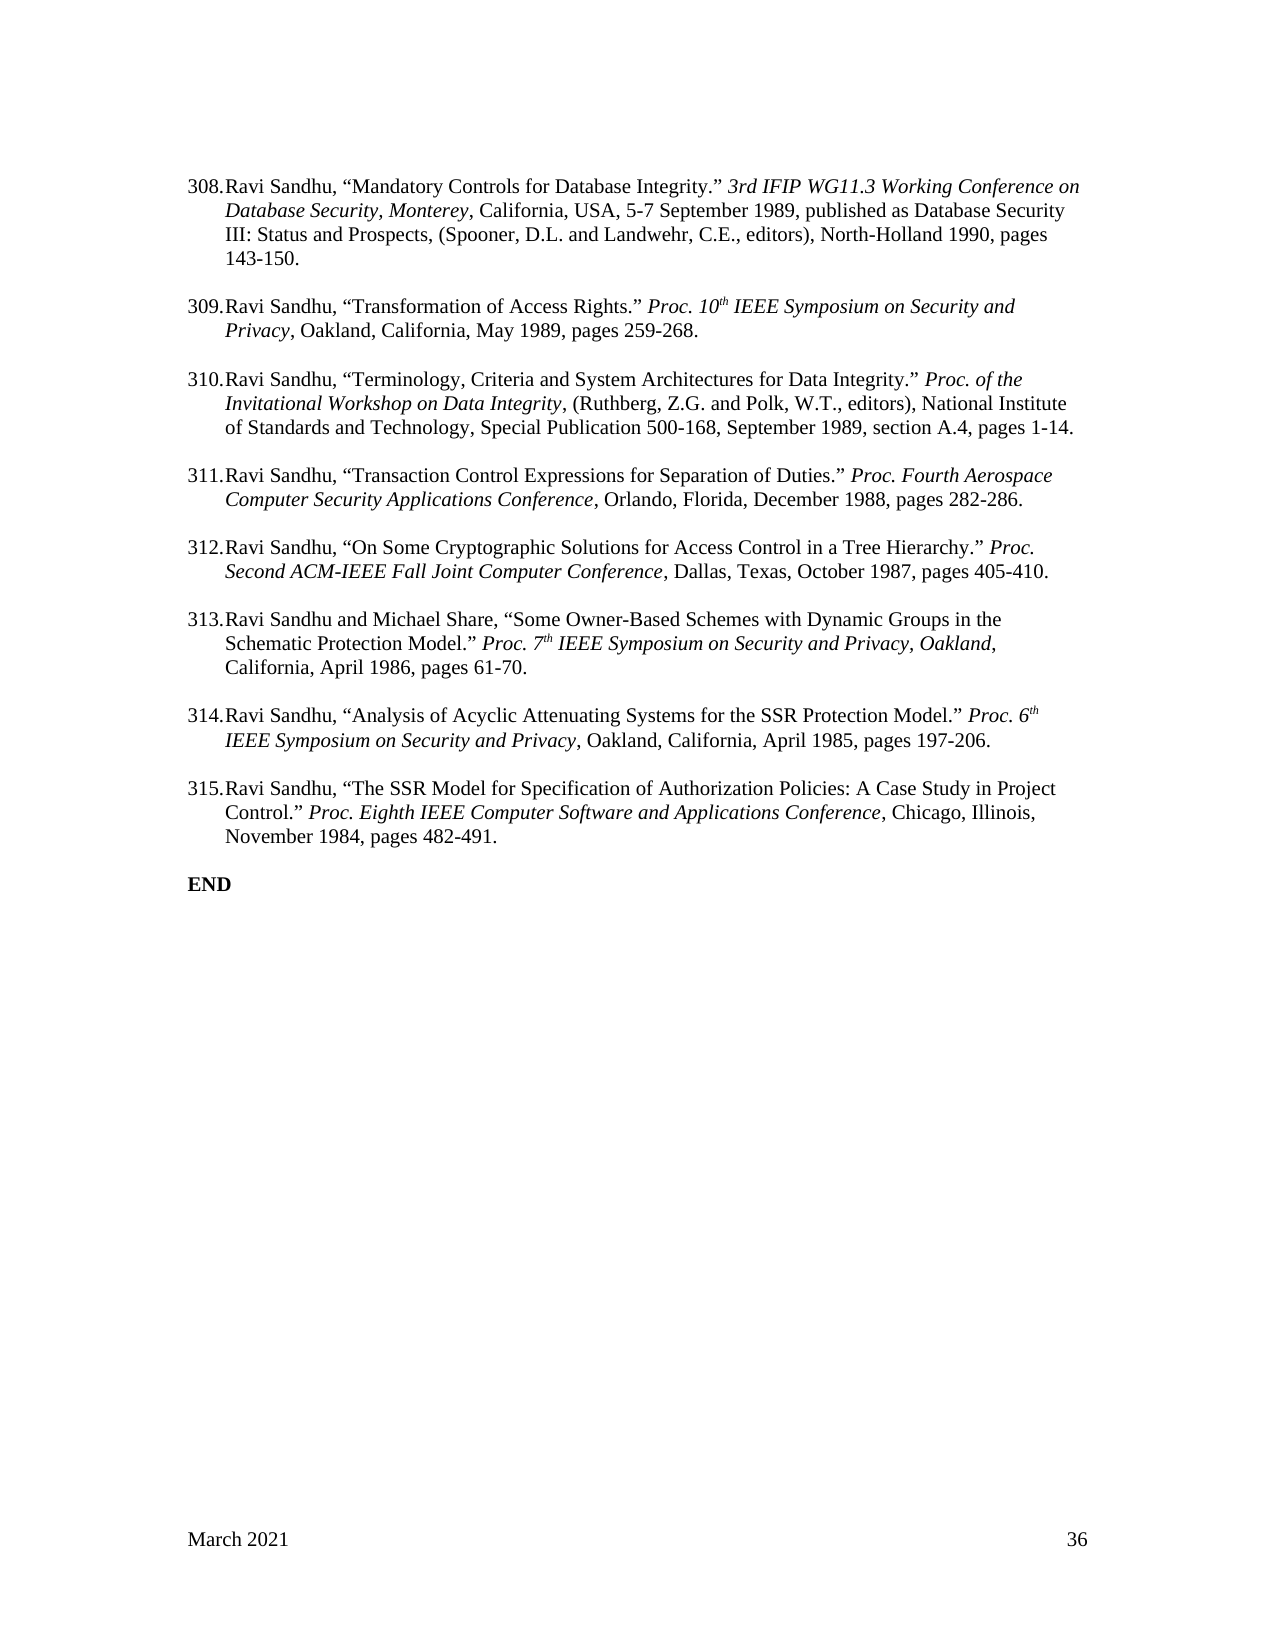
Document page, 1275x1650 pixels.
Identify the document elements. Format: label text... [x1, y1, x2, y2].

list Ravi Sandhu, “Terminology, Criteria and System Architectures for Data Integrity.” Proc. of the Invitational Workshop on Data Integrity, (Ruthberg, Z.G. and Polk, W.T., editors), National Institute of Standards and Technology, Special Publication 500-168, September 1989, section A.4, pages 1-14. [187, 367, 1087, 439]
text END [187, 872, 1087, 896]
list Ravi Sandhu, “Transformation of Access Rights.” Proc. 10th IEEE Symposium on Security and Privacy, Oakland, California, May 1989, pages 259-268. [187, 294, 1087, 342]
list Ravi Sandhu, “On Some Cryptographic Solutions for Access Control in a Tree Hierarchy.” Proc. Second ACM-IEEE Fall Joint Computer Conference, Dallas, Texas, October 1987, pages 405-410. [187, 535, 1087, 583]
list Ravi Sandhu, “Transaction Control Expressions for Separation of Duties.” Proc. Fourth Aerospace Computer Security Applications Conference, Orlando, Florida, December 1988, pages 282-286. [187, 463, 1087, 511]
list Ravi Sandhu, “The SSR Model for Specification of Authorization Policies: A Case Study in Project Control.” Proc. Eighth IEEE Computer Software and Applications Conference, Chicago, Illinois, November 1984, pages 482-491. [187, 776, 1087, 848]
list Ravi Sandhu, “Analysis of Acyclic Attenuating Systems for the SSR Protection Model.” Proc. 6th IEEE Symposium on Security and Privacy, Oakland, California, April 1985, pages 197-206. [187, 703, 1087, 752]
list Ravi Sandhu, “Mandatory Controls for Database Integrity.” 3rd IFIP WG11.3 Working Conference on Database Security, Monterey, California, USA, 5-7 September 1989, published as Database Security III: Status and Prospects, (Spooner, D.L. and Landwehr, C.E., editors), North-Holland 1990, pages 143-150. [187, 174, 1087, 270]
list Ravi Sandhu and Michael Share, “Some Owner-Based Schemes with Dynamic Groups in the Schematic Protection Model.” Proc. 7th IEEE Symposium on Security and Privacy, Oakland, California, April 1986, pages 61-70. [187, 607, 1087, 679]
